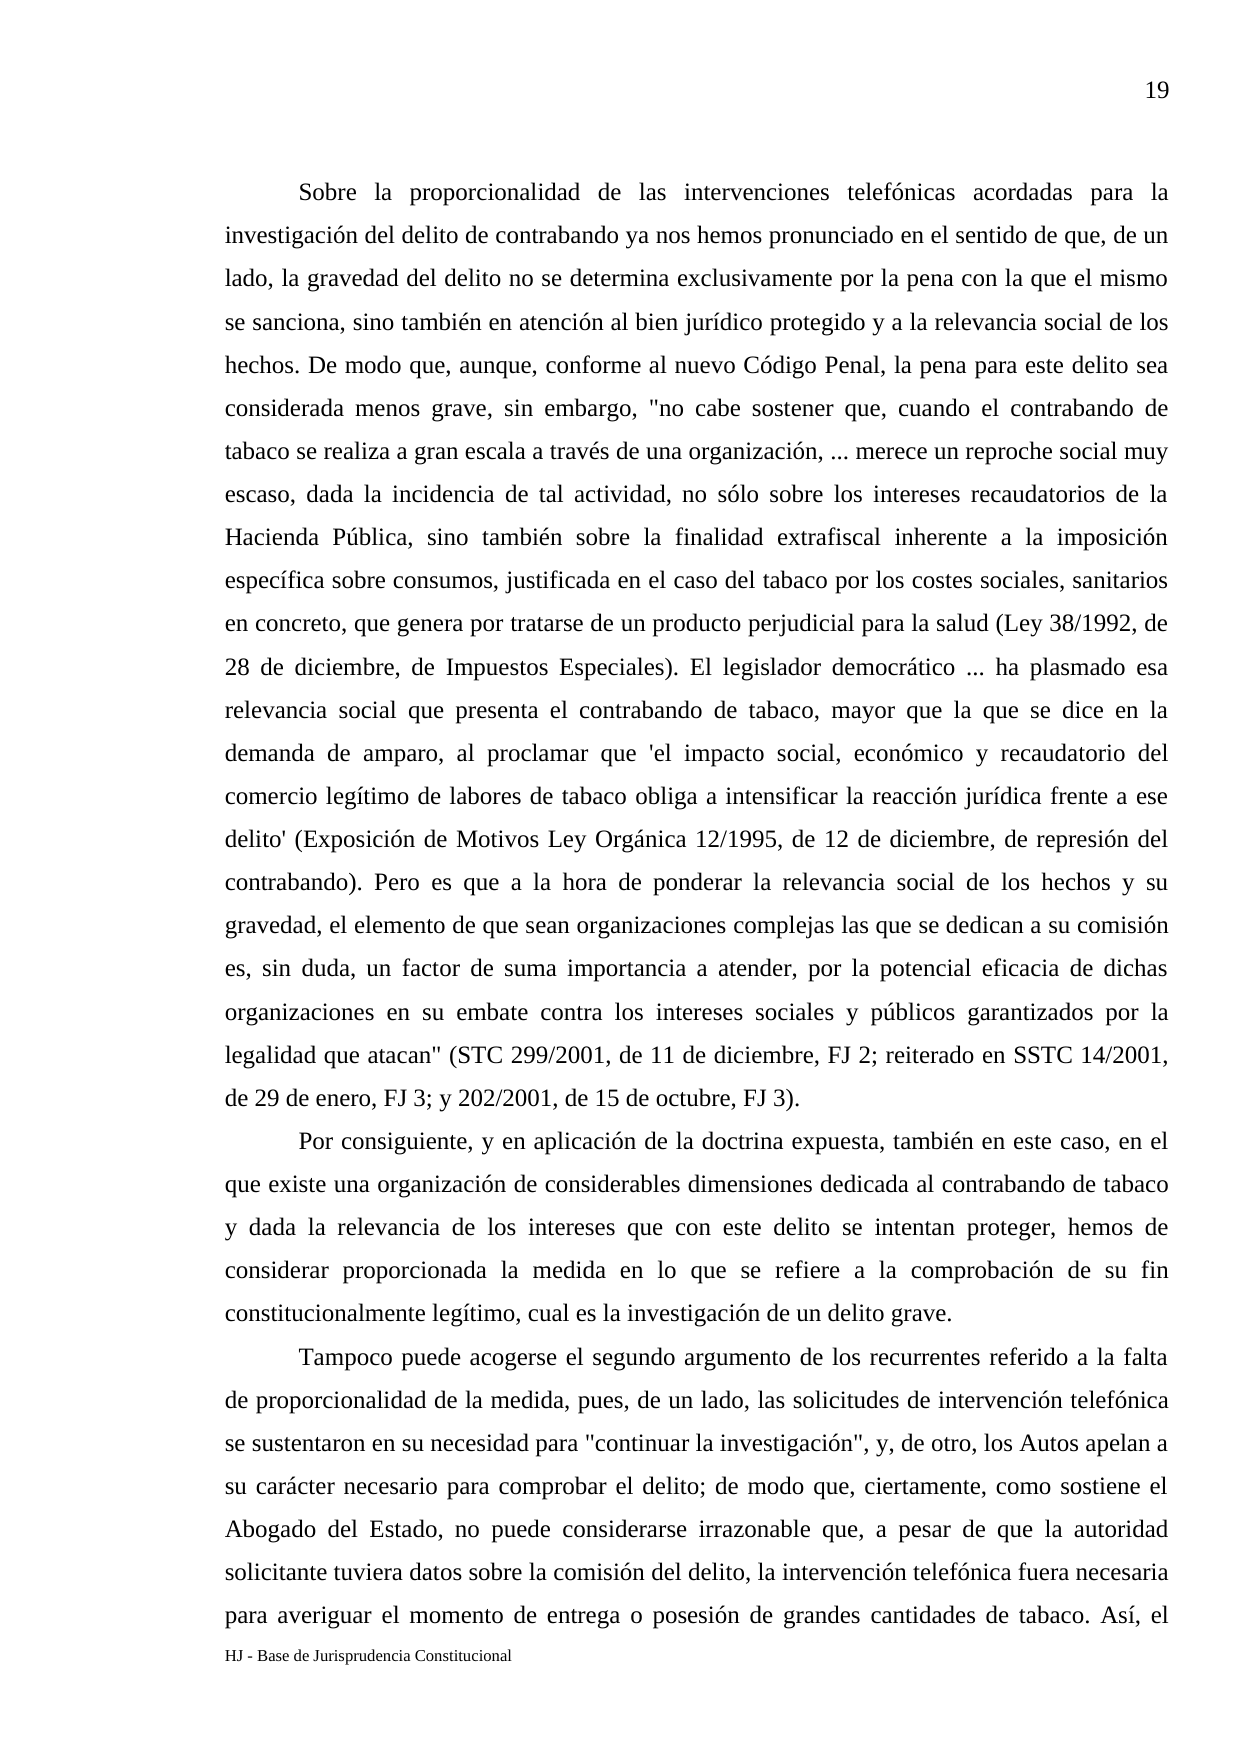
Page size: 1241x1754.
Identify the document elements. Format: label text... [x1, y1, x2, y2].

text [224, 1342, 1169, 1629]
text Por consiguiente, y en aplicación de la doctrina expuesta, también en este caso, en el que existe una organización de considerables dimensiones dedicada al contrabando de tabaco y dada la relevancia de los intereses que con este delito se intentan proteger, hemos de considerar proporcionada la medida en lo que se refiere a la comprobación de su fin constitucionalmente legítimo, cual es la investigación de un delito grave. [224, 1126, 1169, 1327]
text Sobre la proporcionalidad de las intervenciones telefónicas acordadas para la investigación del delito de contrabando ya nos hemos pronunciado en el sentido de que, de un lado, la gravedad del delito no se determina exclusivamente por la pena con la que el mismo se sanciona, sino también en atención al bien jurídico protegido y a la relevancia social de los hechos. De modo que, aunque, conforme al nuevo Código Penal, la pena para este delito sea considerada menos grave, sin embargo, "no cabe sostener que, cuando el contrabando de tabaco se realiza a gran escala a través de una organización, ... merece un reproche social muy escaso, dada la incidencia de tal actividad, no sólo sobre los intereses recaudatorios de la Hacienda Pública, sino también sobre la finalidad extrafiscal inherente a la imposición específica sobre consumos, justificada en el caso del tabaco por los costes sociales, sanitarios en concreto, que genera por tratarse de un producto perjudicial para la salud (Ley 38/1992, de 28 de diciembre, de Impuestos Especiales). El legislador democrático ... ha plasmado esa relevancia social que presenta el contrabando de tabaco, mayor que la que se dice en la demanda de amparo, al proclamar que 'el impacto social, económico y recaudatorio del comercio legítimo de labores de tabaco obliga a intensificar la reacción jurídica frente a ese delito' (Exposición de Motivos Ley Orgánica 12/1995, de 12 de diciembre, de represión del contrabando). Pero es que a la hora de ponderar la relevancia social de los hechos y su gravedad, el elemento de que sean organizaciones complejas las que se dedican a su comisión es, sin duda, un factor de suma importancia a atender, por la potencial eficacia de dichas organizaciones en su embate contra los intereses sociales y públicos garantizados por la legalidad que atacan" (STC 299/2001, de 11 de diciembre, FJ 2; reiterado en SSTC 14/2001, de 29 de enero, FJ 3; y 202/2001, de 15 de octubre, FJ 3). [224, 177, 1169, 1112]
